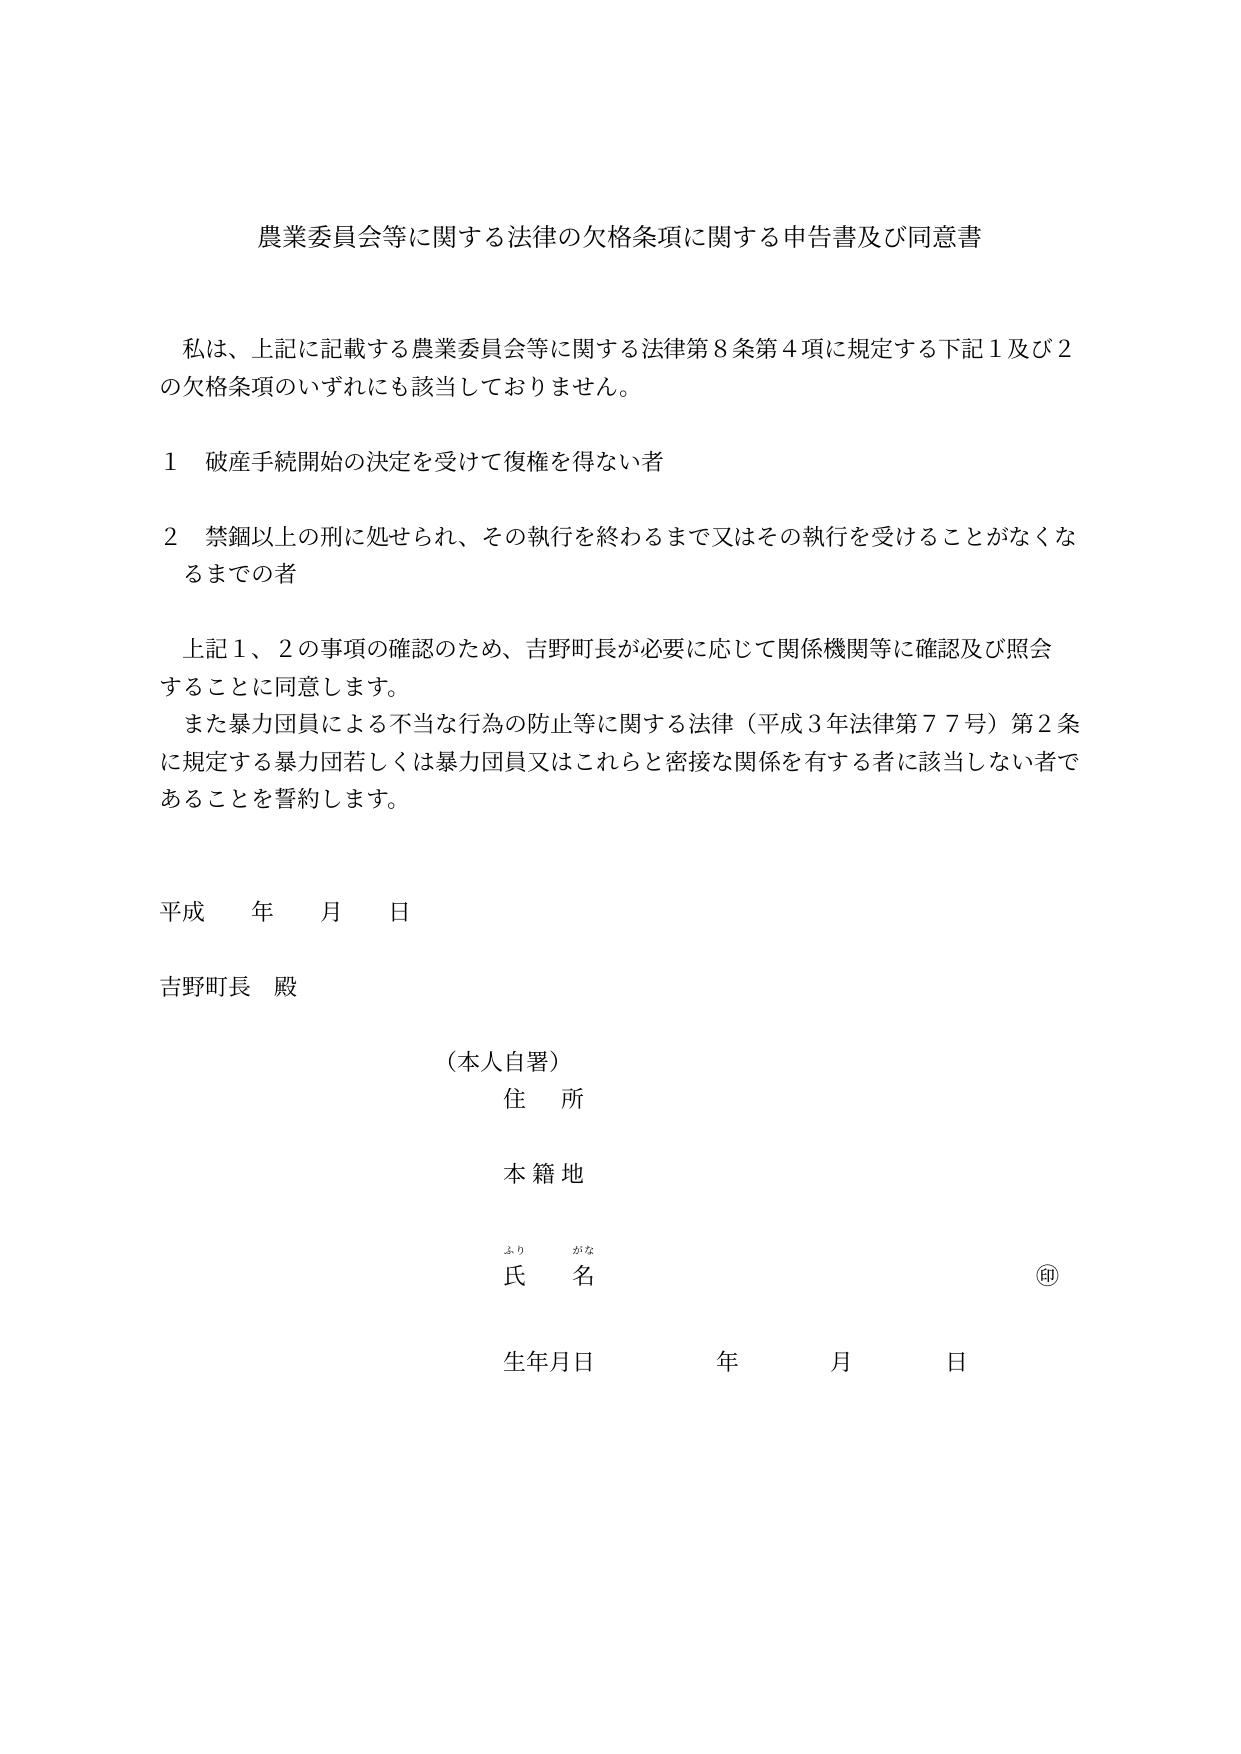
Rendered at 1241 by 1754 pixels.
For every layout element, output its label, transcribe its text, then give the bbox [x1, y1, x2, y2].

text することに同意します。 [159, 667, 1081, 704]
text 上記１、２の事項の確認のため、吉野町長が必要に応じて関係機関等に確認及び照会 [159, 629, 1081, 667]
text 農業委員会等に関する法律の欠格条項に関する申告書及び同意書 [159, 217, 1081, 254]
text の欠格条項のいずれにも該当しておりません。 [159, 367, 1081, 404]
text 平成 年 月 日 [159, 892, 1081, 929]
text また暴力団員による不当な行為の防止等に関する法律（平成３年法律第７７号）第２条に規定する暴力団若しくは暴力団員又はこれらと密接な関係を有する者に該当しない者であることを誓約します。 [159, 704, 1081, 817]
text 吉野町長 殿 [159, 967, 1081, 1004]
text １ 破産手続開始の決定を受けて復権を得ない者 [159, 442, 1081, 479]
text 私は、上記に記載する農業委員会等に関する法律第８条第４項に規定する下記１及び２ [159, 329, 1081, 367]
text 本 籍 地 [159, 1154, 1081, 1192]
text ㊞ [159, 1229, 1081, 1304]
text （本人自署） [159, 1042, 1081, 1079]
text 住 所 [159, 1079, 1081, 1117]
text 生年月日 年 月 日 [159, 1342, 1081, 1379]
text ２ 禁錮以上の刑に処せられ、その執行を終わるまで又はその執行を受けることがなくなるまでの者 [159, 517, 1081, 592]
